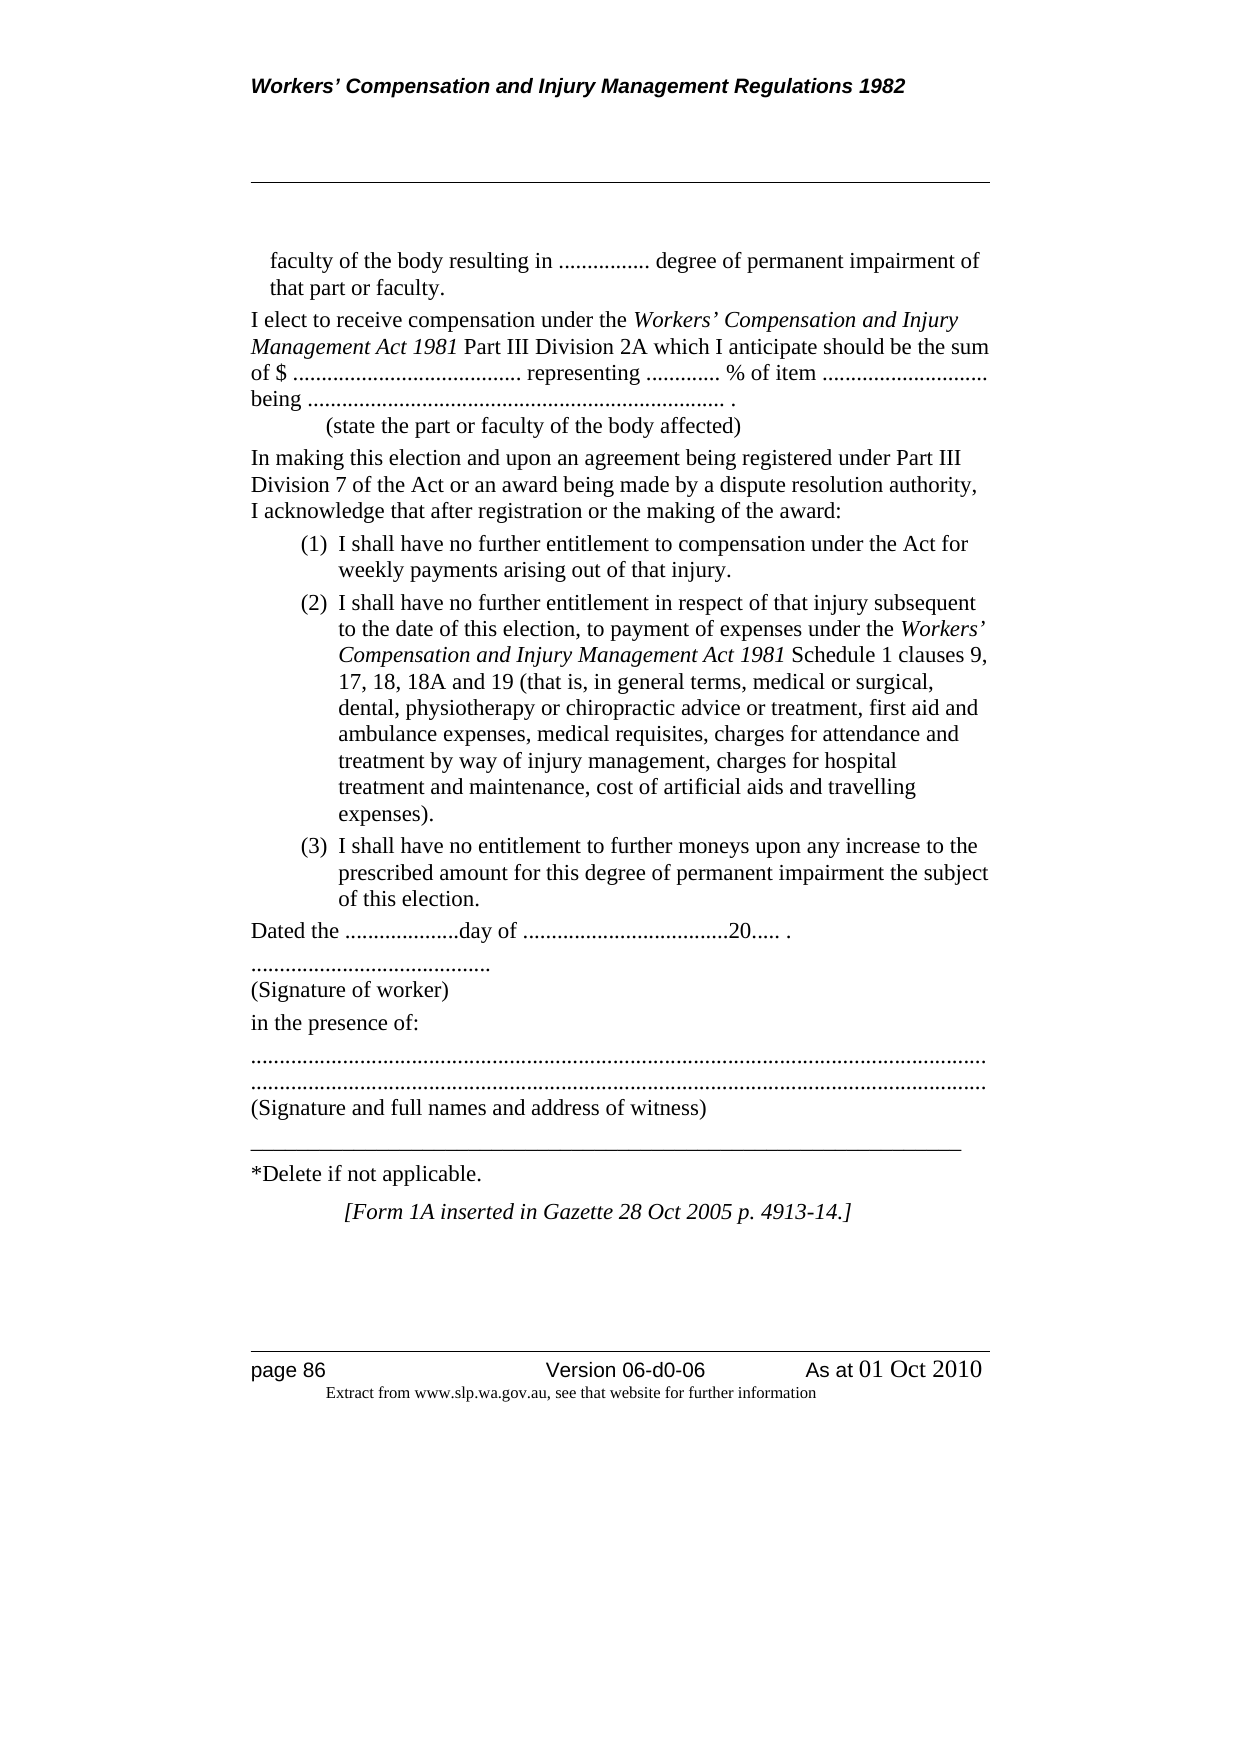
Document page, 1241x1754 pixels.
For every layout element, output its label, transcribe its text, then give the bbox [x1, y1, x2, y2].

text (Signature of worker) [251, 976, 990, 1003]
text (2) I shall have no further entitlement in respect of that injury subsequent to the date of this election, to payment of expenses under the Workers’ Compensation and Injury Management Act 1981 Schedule 1 clauses 9, 17, 18, 18A and 19 (that is, in general terms, medical or surgical, dental, physiotherapy or chiropractic advice or treatment, first aid and ambulance expenses, medical requisites, charges for attendance and treatment by way of injury management, charges for hospital treatment and maintenance, cost of artificial aids and travelling expenses). [251, 589, 990, 826]
text (1) I shall have no further entitlement to compensation under the Act for weekly payments arising out of that injury. [251, 530, 990, 582]
text .......................................... [251, 950, 990, 976]
text (3) I shall have no entitlement to further moneys upon any increase to the prescribed amount for this degree of permanent impairment the subject of this election. [251, 832, 990, 911]
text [251, 247, 990, 300]
text (state the part or faculty of the body affected) [251, 412, 990, 438]
text (Signature and full names and address of witness) [251, 1094, 990, 1121]
text *Delete if not applicable. [251, 1159, 990, 1186]
text In making this election and upon an agreement being registered under Part III Division 7 of the Act or an award being made by a dispute resolution authority, I acknowledge that after registration or the making of the award: [251, 444, 990, 523]
text [Form 1A inserted in Gazette 28 Oct 2005 p. 4913-14.] [251, 1198, 990, 1225]
text Dated the ....................day of ....................................20..... . [251, 917, 990, 944]
text in the presence of: [251, 1009, 990, 1035]
text I elect to receive compensation under the Workers’ Compensation and Injury Management Act 1981 Part III Division 2A which I anticipate should be the sum of $ ........................................ representing ............. % of item ............................. being ......................................................................... . [251, 306, 990, 412]
text ______________________________________________________________ [251, 1127, 990, 1153]
